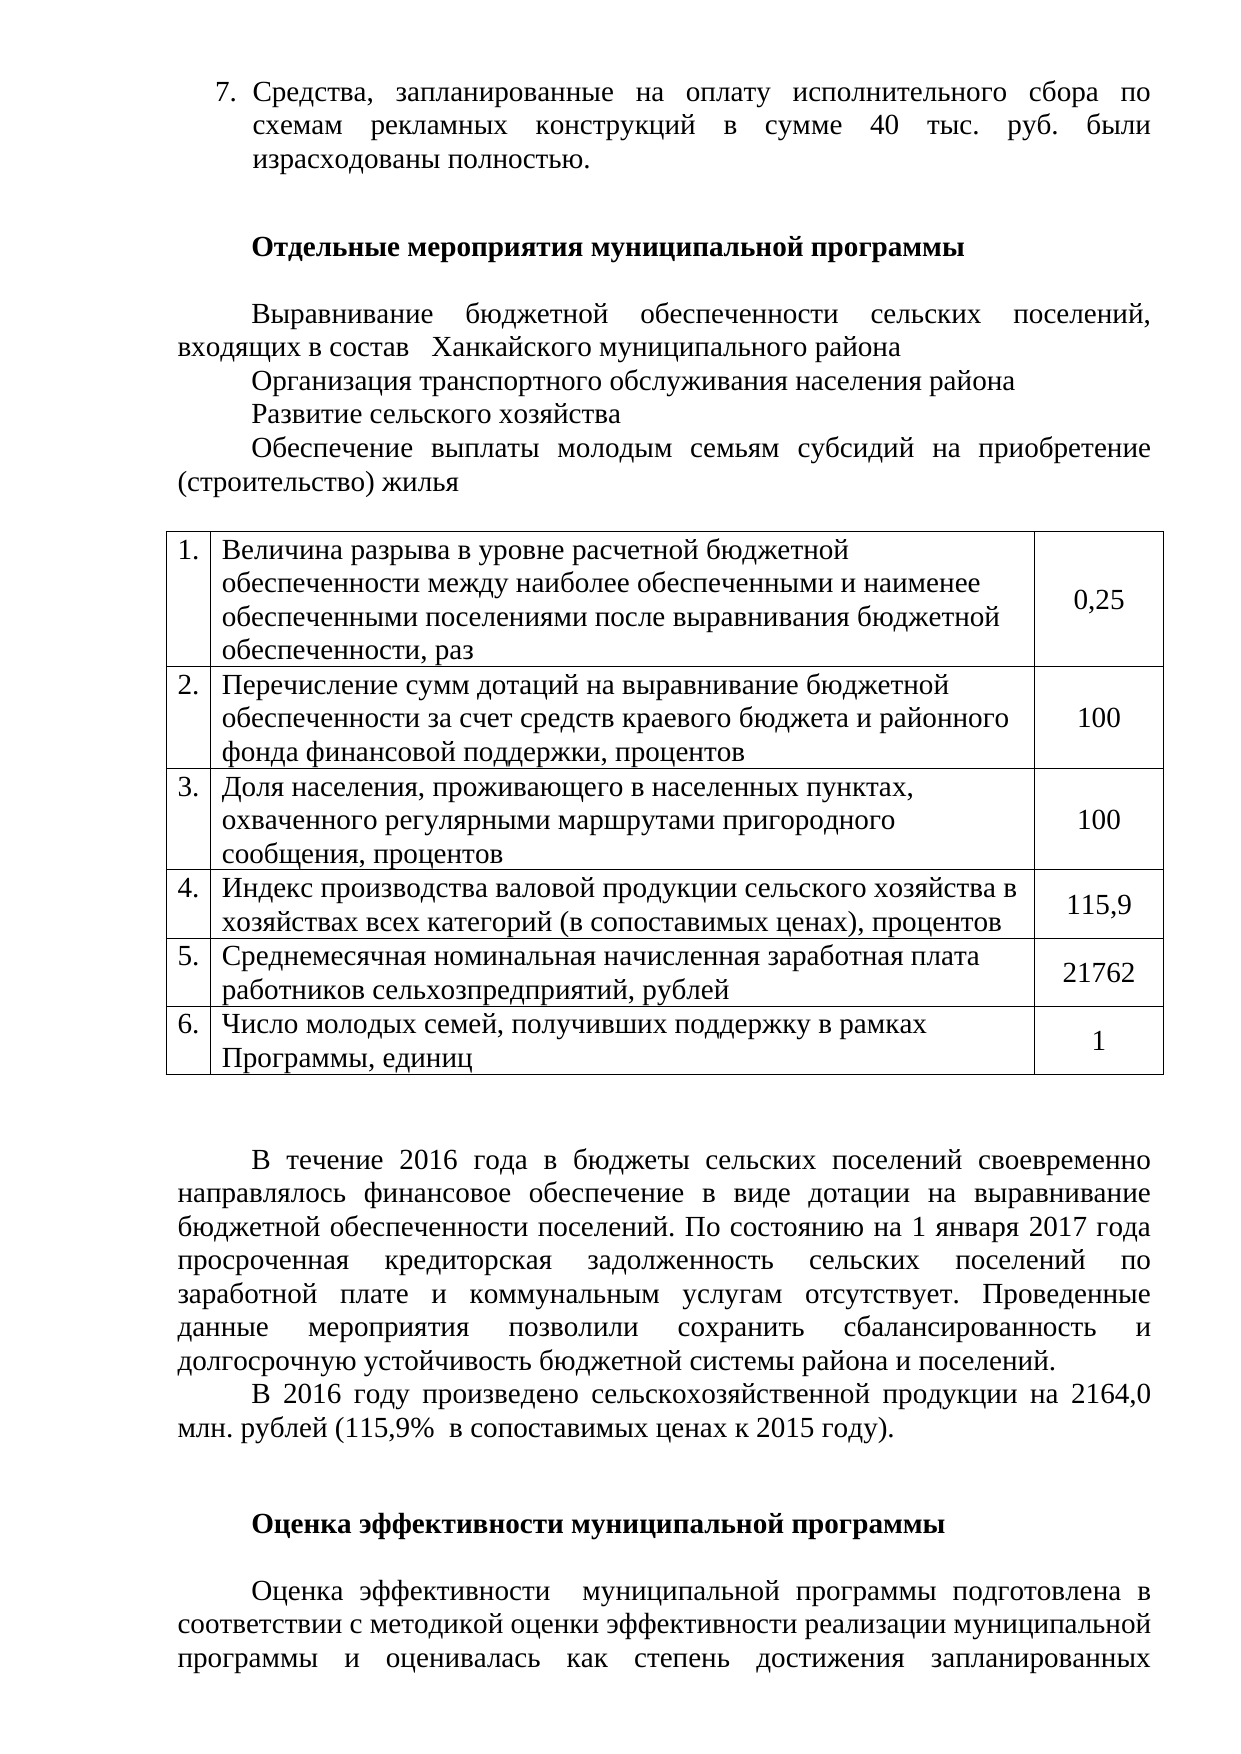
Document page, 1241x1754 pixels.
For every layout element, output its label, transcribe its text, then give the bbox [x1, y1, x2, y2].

text В 2016 году произведено сельскохозяйственной продукции на 2164,0 млн. рублей (115,9% в сопоставимых ценах к 2015 году). [177, 1377, 1152, 1444]
table_cell Среднемесячная номинальная начисленная заработная плата работников сельхозпредприятий, рублей [211, 939, 1034, 1006]
table_cell 3. [167, 769, 210, 869]
table_cell 6. [167, 1007, 210, 1074]
table_cell 21762 [1035, 939, 1163, 1006]
text Выравнивание бюджетной обеспеченности сельских поселений, входящих в состав Ханкайского муниципального района [177, 296, 1152, 363]
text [177, 1573, 1152, 1674]
table_cell Доля населения, проживающего в населенных пунктах, охваченного регулярными маршрутами пригородного сообщения, процентов [211, 769, 1034, 869]
table_cell 4. [167, 870, 210, 937]
text В течение 2016 года в бюджеты сельских поселений своевременно направлялось финансовое обеспечение в виде дотации на выравнивание бюджетной обеспеченности поселений. По состоянию на 1 января 2017 года просроченная кредиторская задолженность сельских поселений по заработной плате и коммунальным услугам отсутствует. Проведенные данные мероприятия позволили сохранить сбалансированность и долгосрочную устойчивость бюджетной системы района и поселений. [177, 1142, 1152, 1377]
table_cell Индекс производства валовой продукции сельского хозяйства в хозяйствах всех категорий (в сопоставимых ценах), процентов [211, 870, 1034, 937]
list Средства, запланированные на оплату исполнительного сбора по схемам рекламных конструкций в сумме 40 тыс. руб. были израсходованы полностью. [215, 74, 1152, 174]
text Оценка эффективности муниципальной программы [177, 1506, 1152, 1539]
table_header 0,25 [1035, 532, 1163, 666]
table_cell 115,9 [1035, 870, 1163, 937]
table_cell Число молодых семей, получивших поддержку в рамках Программы, единиц [211, 1007, 1034, 1074]
table_cell 1 [1035, 1007, 1163, 1074]
table_cell 100 [1035, 769, 1163, 869]
text Отдельные мероприятия муниципальной программы [177, 229, 1152, 262]
table_header 1. [167, 532, 210, 666]
text Организация транспортного обслуживания населения района [177, 363, 1152, 397]
table_header Величина разрыва в уровне расчетной бюджетной обеспеченности между наиболее обеспеченными и наименее обеспеченными поселениями после выравнивания бюджетной обеспеченности, раз [211, 532, 1034, 666]
table_cell 2. [167, 667, 210, 768]
table_cell 5. [167, 939, 210, 1006]
table_cell Перечисление сумм дотаций на выравнивание бюджетной обеспеченности за счет средств краевого бюджета и районного фонда финансовой поддержки, процентов [211, 667, 1034, 768]
table_cell 100 [1035, 667, 1163, 768]
text Развитие сельского хозяйства [177, 397, 1152, 430]
text Обеспечение выплаты молодым семьям субсидий на приобретение (строительство) жилья [177, 430, 1152, 497]
